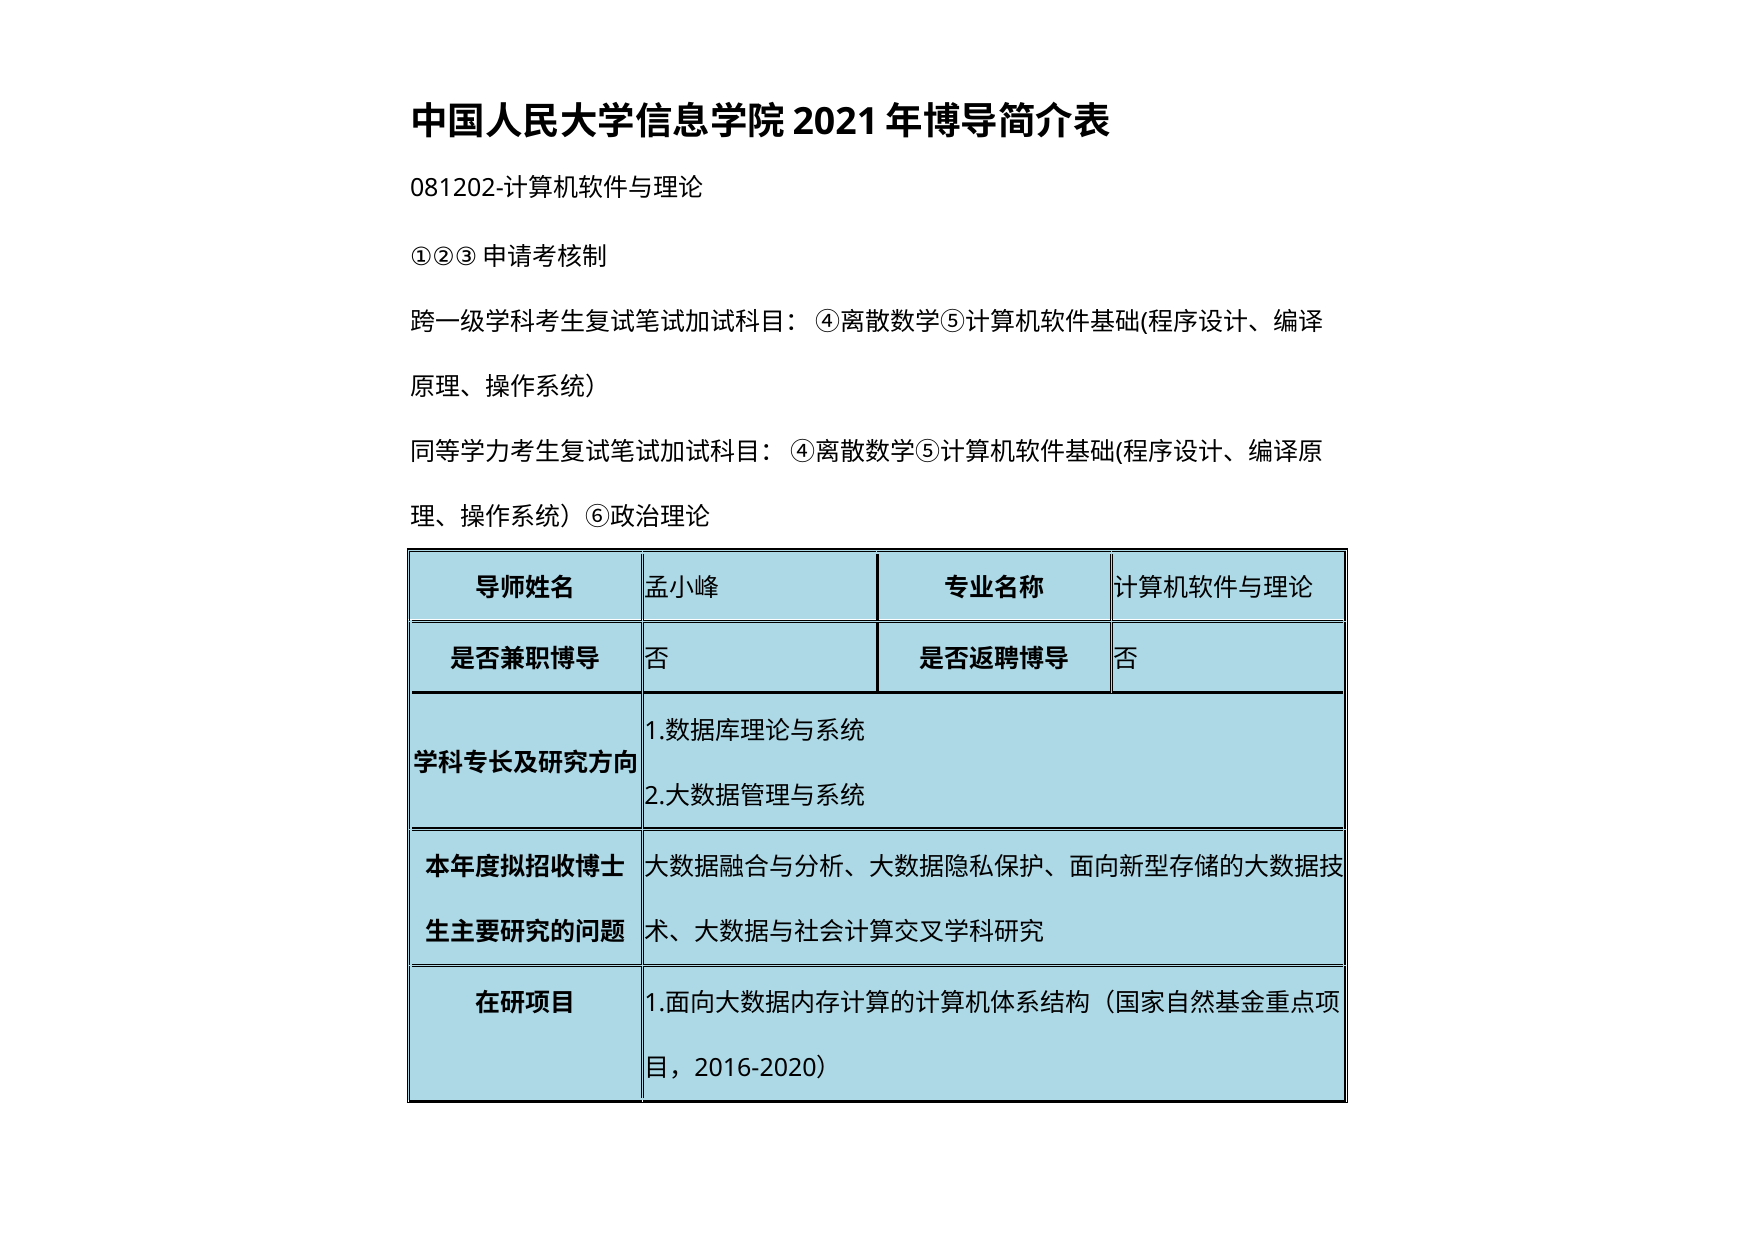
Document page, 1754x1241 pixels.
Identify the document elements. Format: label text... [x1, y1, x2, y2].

table_cell 是否兼职博导 [410, 620, 641, 691]
table_cell 本年度拟招收博士 生主要研究的问题 [410, 827, 641, 964]
table_header 导师姓名 [410, 552, 643, 619]
table_cell 学科专长及研究方向 [410, 691, 641, 827]
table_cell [643, 964, 1346, 1100]
table_cell 大数据融合与分析、大数据隐私保护、面向新型存储的大数据技术、大数据与社会计算交叉学科研究 [644, 827, 1345, 964]
table_cell 否 [1113, 620, 1345, 691]
table_header 计算机软件与理论 [1111, 552, 1344, 619]
table_cell 在研项目 [408, 964, 643, 1100]
table_cell 081202-计算机软件与理论 [408, 152, 1346, 220]
table_cell 否 [644, 623, 876, 691]
table_header 孟小峰 [643, 550, 877, 619]
table_header 专业名称 [877, 552, 1111, 619]
table_cell ①②③申请考核制 跨一级学科考生复试笔试加试科目： ④离散数学⑤计算机软件基础(程序设计、编译原理、操作系统） 同等学力考生复试笔试加试科目： ④离散数学⑤计算机软件基础(程序设计、编译原理、操作系统）⑥政治理论 [408, 220, 1346, 548]
table_header 中国人民大学信息学院2021年博导简介表 [408, 84, 1346, 152]
table_cell 是否返聘博导 [879, 623, 1110, 691]
table_cell 1.数据库理论与系统 2.大数据管理与系统 [644, 691, 1344, 827]
